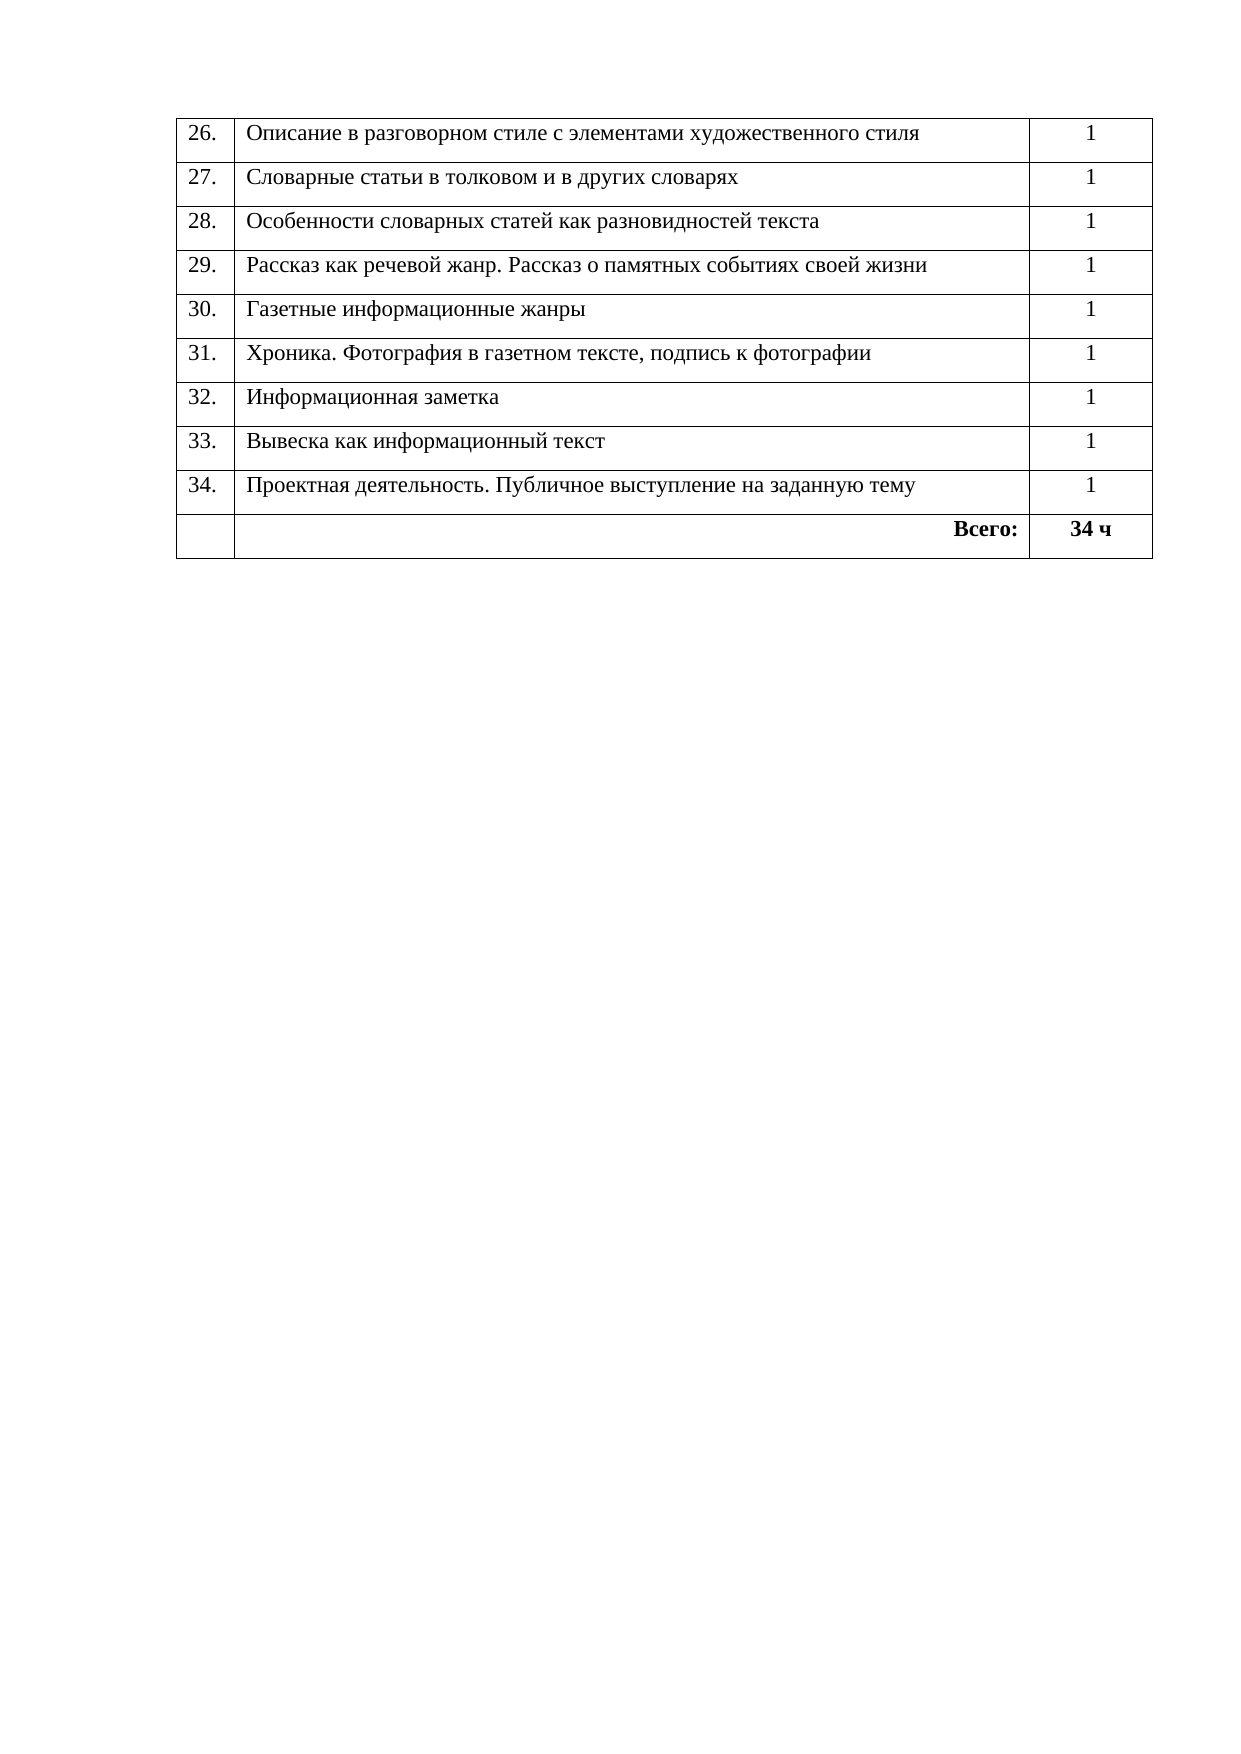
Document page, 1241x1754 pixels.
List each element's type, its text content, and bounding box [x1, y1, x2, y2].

table_cell 26. [177, 119, 234, 162]
table_cell 1 [1030, 427, 1152, 470]
table_cell 30. [177, 295, 234, 338]
table_cell Словарные статьи в толковом и в других словарях [235, 163, 1029, 206]
table_cell Описание в разговорном стиле с элементами художественного стиля [235, 119, 1029, 162]
table_cell Информационная заметка [235, 383, 1029, 426]
table_cell 1 [1030, 251, 1152, 294]
table_cell 1 [1030, 207, 1152, 250]
table_cell Рассказ как речевой жанр. Рассказ о памятных событиях своей жизни [235, 251, 1029, 294]
table_cell 1 [1030, 471, 1152, 514]
table_cell Проектная деятельность. Публичное выступление на заданную тему [235, 471, 1029, 514]
table_cell Особенности словарных статей как разновидностей текста [235, 207, 1029, 250]
table_cell [177, 515, 234, 558]
table_cell Хроника. Фотография в газетном тексте, подпись к фотографии [235, 339, 1029, 382]
table_cell 33. [177, 427, 234, 470]
table_cell 28. [177, 207, 234, 250]
table_cell 1 [1030, 119, 1152, 162]
table_cell 34 ч [1030, 515, 1152, 558]
table_cell 31. [177, 339, 234, 382]
table_cell 27. [177, 163, 234, 206]
table_cell 32. [177, 383, 234, 426]
table_cell 29. [177, 251, 234, 294]
table_cell 1 [1030, 295, 1152, 338]
table_cell 1 [1030, 163, 1152, 206]
table_cell Вывеска как информационный текст [235, 427, 1029, 470]
table_cell Всего: [235, 515, 1029, 558]
table_cell Газетные информационные жанры [235, 295, 1029, 338]
table_cell 1 [1030, 339, 1152, 382]
table_cell 34. [177, 471, 234, 514]
table_cell 1 [1030, 383, 1152, 426]
